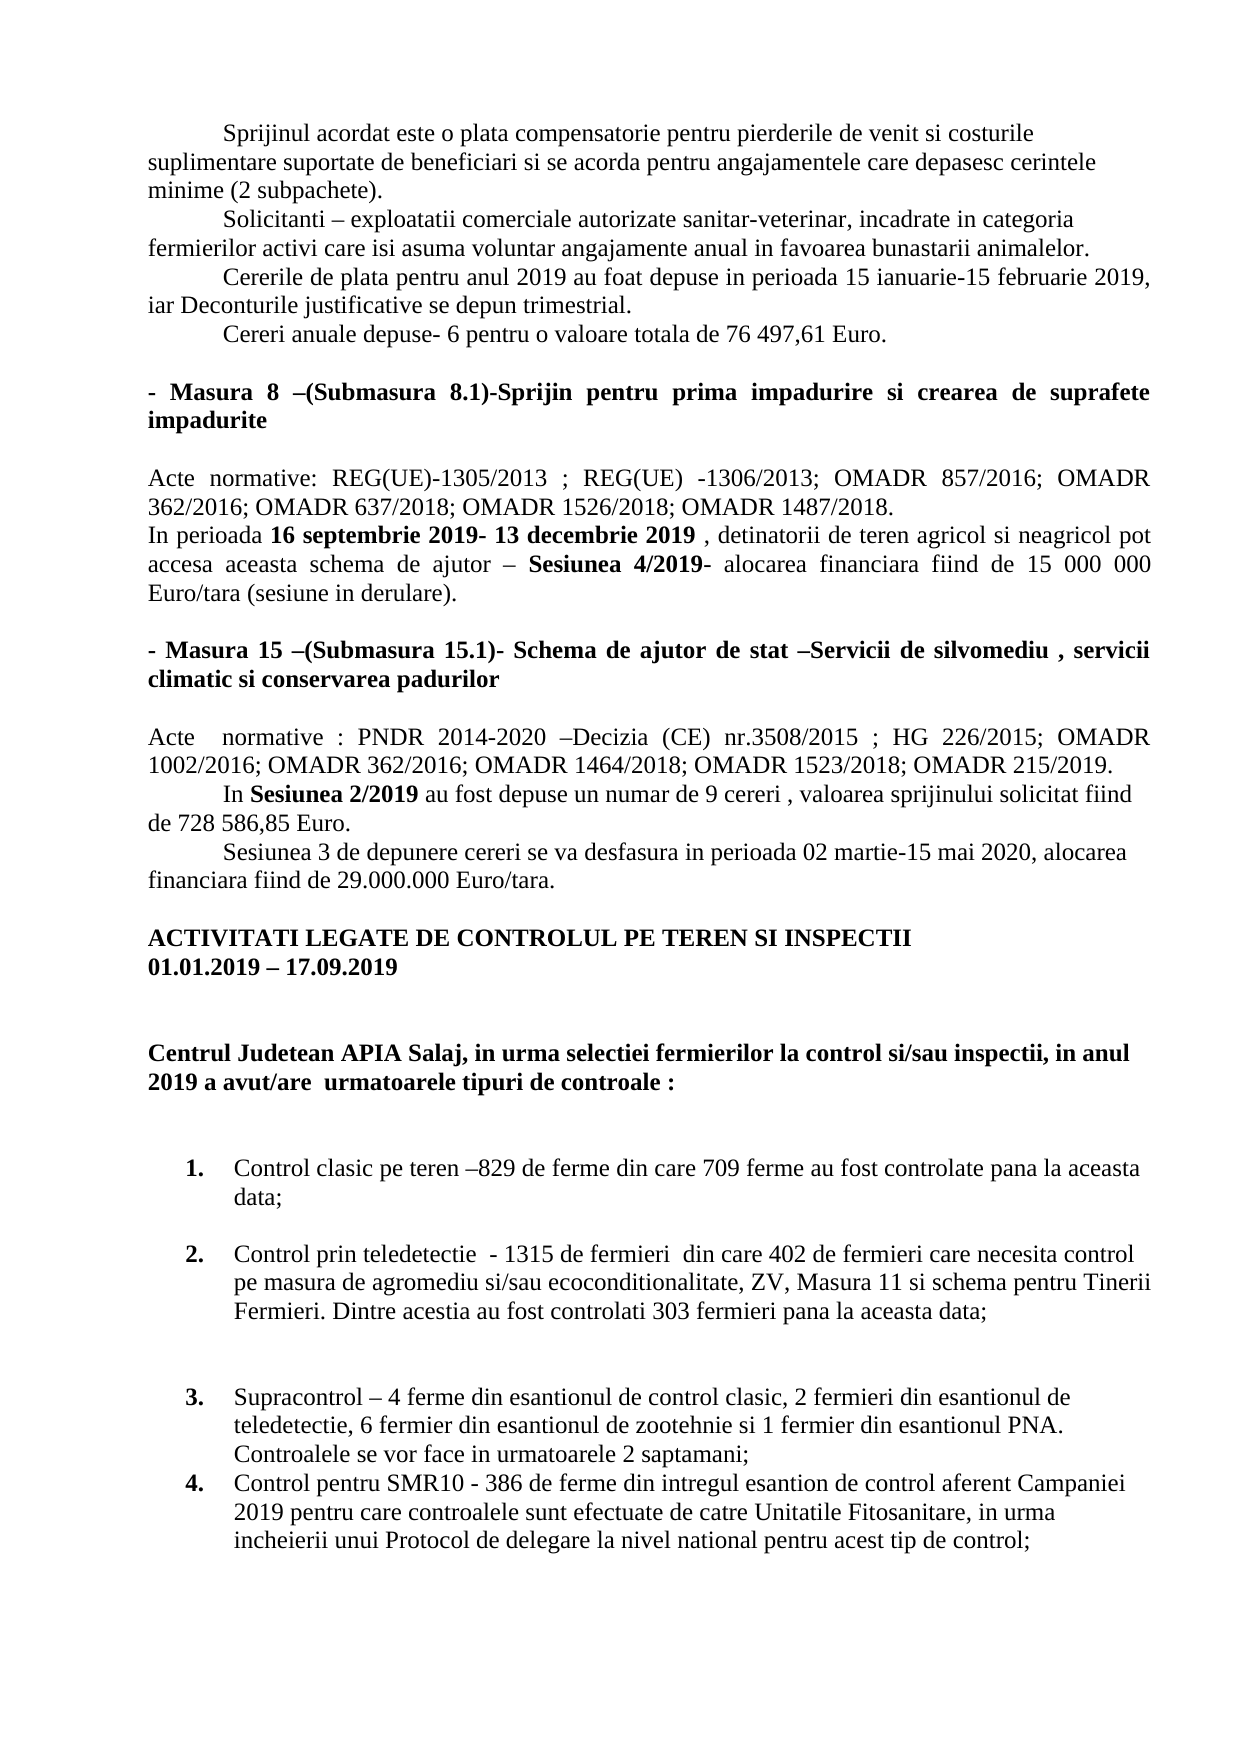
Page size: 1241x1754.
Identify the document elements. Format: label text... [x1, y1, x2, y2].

text Acte normative: REG(UE)-1305/2013 ; REG(UE) -1306/2013; OMADR 857/2016; OMADR 362/2016; OMADR 637/2018; OMADR 1526/2018; OMADR 1487/2018. [148, 463, 1152, 521]
text In Sesiunea 2/2019 au fost depuse un numar de 9 cereri , valoarea sprijinului solicitat fiind de 728 586,85 Euro. [148, 779, 1152, 837]
text Acte normative : PNDR 2014-2020 –Decizia (CE) nr.3508/2015 ; HG 226/2015; OMADR 1002/2016; OMADR 362/2016; OMADR 1464/2018; OMADR 1523/2018; OMADR 215/2019. [148, 722, 1152, 779]
text In perioada 16 septembrie 2019- 13 decembrie 2019 , detinatorii de teren agricol si neagricol pot accesa aceasta schema de ajutor – Sesiunea 4/2019- alocarea financiara fiind de 15 000 000 Euro/tara (sesiune in derulare). [148, 521, 1152, 607]
text - Masura 15 –(Submasura 15.1)- Schema de ajutor de stat –Servicii de silvomediu , servicii climatic si conservarea padurilor [148, 636, 1152, 693]
text 01.01.2019 – 17.09.2019 [148, 952, 1152, 981]
text Sprijinul acordat este o plata compensatorie pentru pierderile de venit si costurile suplimentare suportate de beneficiari si se acorda pentru angajamentele care depasesc cerintele minime (2 subpachete). [148, 118, 1152, 204]
text Cereri anuale depuse- 6 pentru o valoare totala de 76 497,61 Euro. [148, 319, 1152, 348]
text Centrul Judetean APIA Salaj, in urma selectiei fermierilor la control si/sau inspectii, in anul 2019 a avut/are urmatoarele tipuri de controale : [148, 1038, 1152, 1096]
list Control prin teledetectie - 1315 de fermieri din care 402 de fermieri care necesita control pe masura de agromediu si/sau ecoconditionalitate, ZV, Masura 11 si schema pentru Tinerii Fermieri. Dintre acestia au fost controlati 303 fermieri pana la aceasta data; [185, 1239, 1152, 1325]
list Supracontrol – 4 ferme din esantionul de control clasic, 2 fermieri din esantionul de teledetectie, 6 fermier din esantionul de zootehnie si 1 fermier din esantionul PNA. Controalele se vor face in urmatoarele 2 saptamani; [185, 1382, 1152, 1468]
text Sesiunea 3 de depunere cereri se va desfasura in perioada 02 martie-15 mai 2020, alocarea financiara fiind de 29.000.000 Euro/tara. [148, 837, 1152, 894]
list Control clasic pe teren –829 de ferme din care 709 ferme au fost controlate pana la aceasta data; [185, 1153, 1152, 1211]
text - Masura 8 –(Submasura 8.1)-Sprijin pentru prima impadurire si crearea de suprafete impadurite [148, 377, 1152, 434]
list Control pentru SMR10 - 386 de ferme din intregul esantion de control aferent Campaniei 2019 pentru care controalele sunt efectuate de catre Unitatile Fitosanitare, in urma incheierii unui Protocol de delegare la nivel national pentru acest tip de control; [185, 1468, 1152, 1554]
text ACTIVITATI LEGATE DE CONTROLUL PE TEREN SI INSPECTII [148, 923, 1152, 952]
text Cererile de plata pentru anul 2019 au foat depuse in perioada 15 ianuarie-15 februarie 2019, iar Deconturile justificative se depun trimestrial. [148, 262, 1152, 319]
